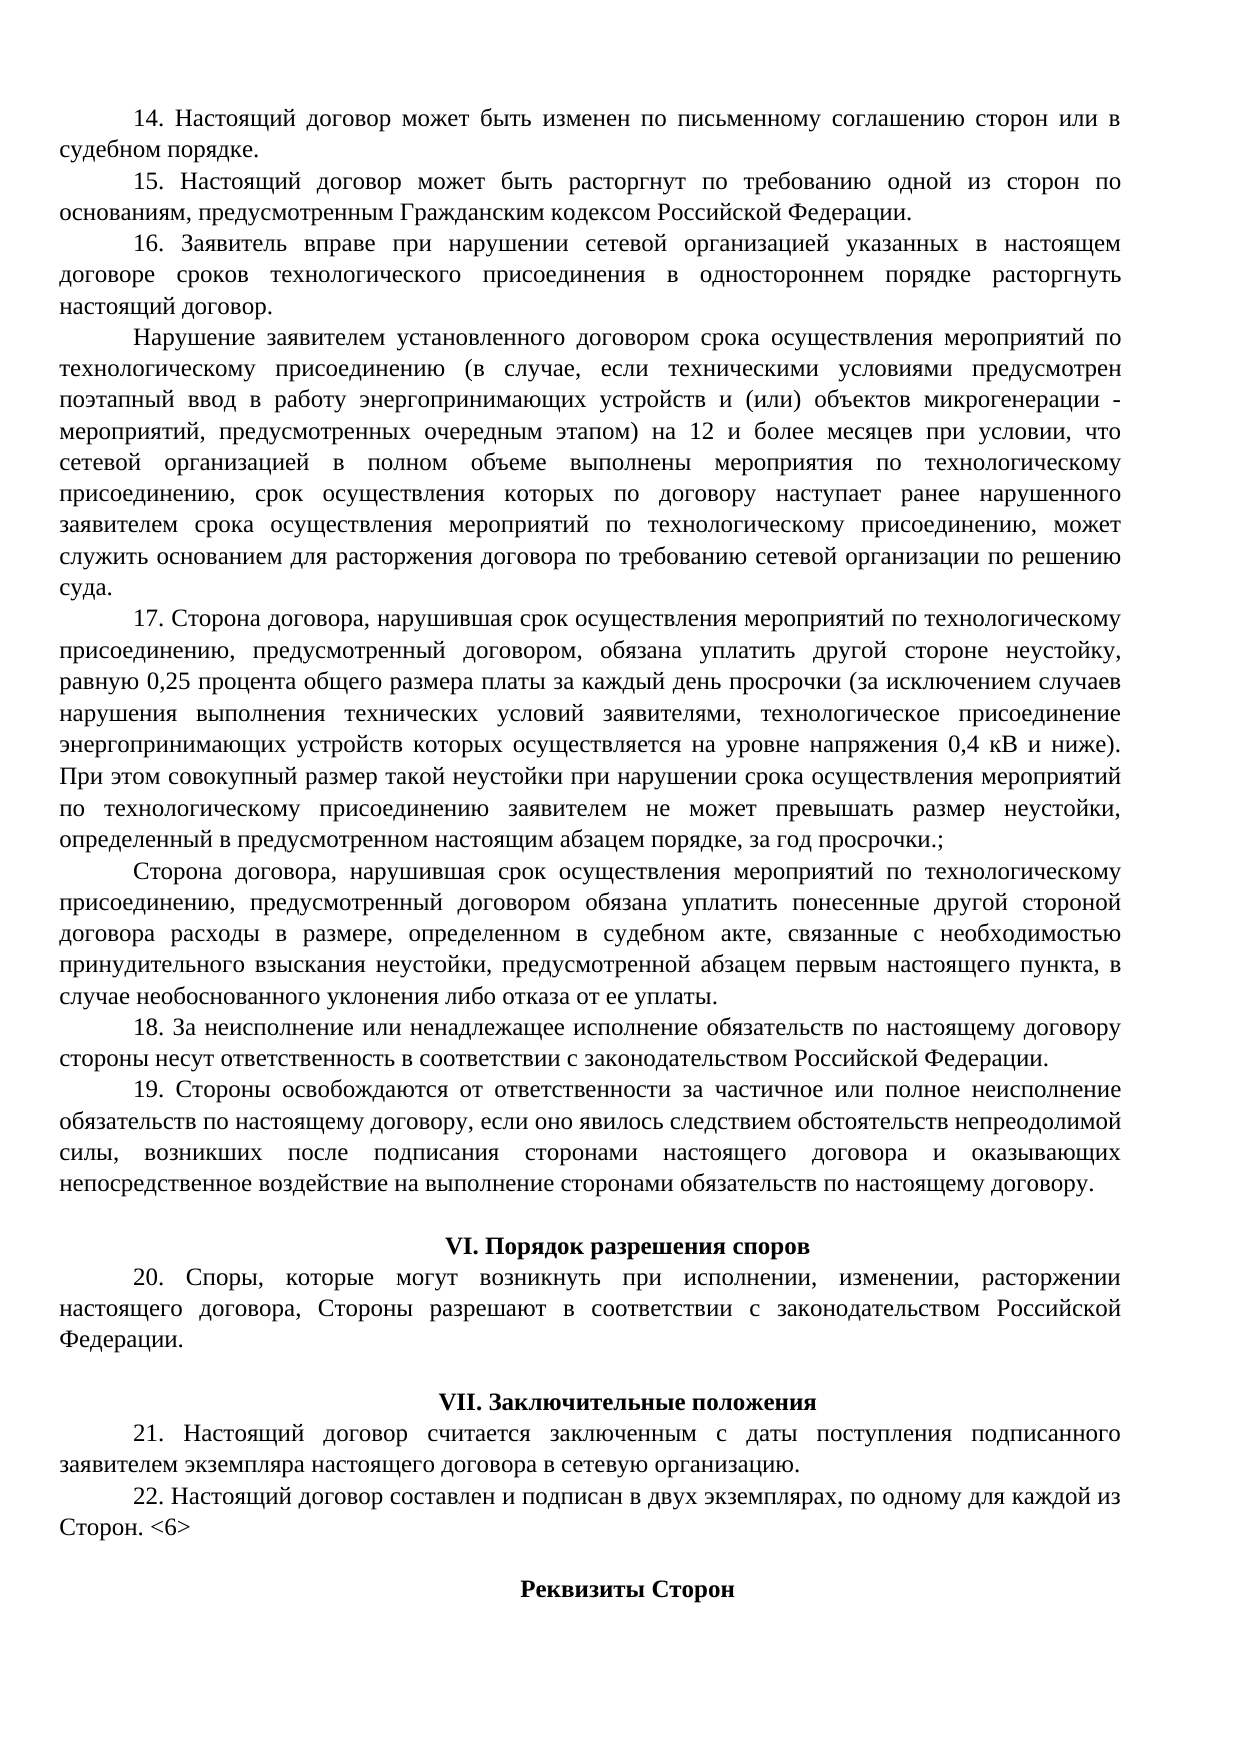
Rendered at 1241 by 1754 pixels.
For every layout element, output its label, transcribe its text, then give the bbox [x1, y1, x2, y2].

text Нарушение заявителем установленного договором срока осуществления мероприятий по технологическому присоединению (в случае, если техническими условиями предусмотрен поэтапный ввод в работу энергопринимающих устройств и (или) объектов микрогенерации - мероприятий, предусмотренных очередным этапом) на 12 и более месяцев при условии, что сетевой организацией в полном объеме выполнены мероприятия по технологическому присоединению, срок осуществления которых по договору наступает ранее нарушенного заявителем срока осуществления мероприятий по технологическому присоединению, может служить основанием для расторжения договора по требованию сетевой организации по решению суда. [59, 322, 1122, 601]
text VI. Порядок разрешения споров [59, 1231, 1122, 1259]
text 19. Стороны освобождаются от ответственности за частичное или полное неисполнение обязательств по настоящему договору, если оно явилось следствием обстоятельств непреодолимой силы, возникших после подписания сторонами настоящего договора и оказывающих непосредственное воздействие на выполнение сторонами обязательств по настоящему договору. [59, 1074, 1122, 1197]
text 15. Настоящий договор может быть расторгнут по требованию одной из сторон по основаниям, предусмотренным Гражданским кодексом Российской Федерации. [59, 166, 1122, 226]
text Реквизиты Сторон [59, 1574, 1122, 1603]
text 22. Настоящий договор составлен и подписан в двух экземплярах, по одному для каждой из Сторон. <6> [59, 1481, 1122, 1541]
text 20. Споры, которые могут возникнуть при исполнении, изменении, расторжении настоящего договора, Стороны разрешают в соответствии с законодательством Российской Федерации. [59, 1262, 1122, 1353]
text 14. Настоящий договор может быть изменен по письменному соглашению сторон или в судебном порядке. [59, 103, 1122, 163]
text Сторона договора, нарушившая срок осуществления мероприятий по технологическому присоединению, предусмотренный договором обязана уплатить понесенные другой стороной договора расходы в размере, определенном в судебном акте, связанные с необходимостью принудительного взыскания неустойки, предусмотренной абзацем первым настоящего пункта, в случае необоснованного уклонения либо отказа от ее уплаты. [59, 856, 1122, 1009]
text 17. Сторона договора, нарушившая срок осуществления мероприятий по технологическому присоединению, предусмотренный договором, обязана уплатить другой стороне неустойку, равную 0,25 процента общего размера платы за каждый день просрочки (за исключением случаев нарушения выполнения технических условий заявителями, технологическое присоединение энергопринимающих устройств которых осуществляется на уровне напряжения 0,4 кВ и ниже). При этом совокупный размер такой неустойки при нарушении срока осуществления мероприятий по технологическому присоединению заявителем не может превышать размер неустойки, определенный в предусмотренном настоящим абзацем порядке, за год просрочки.; [59, 603, 1122, 853]
text 21. Настоящий договор считается заключенным с даты поступления подписанного заявителем экземпляра настоящего договора в сетевую организацию. [59, 1418, 1122, 1478]
text VII. Заключительные положения [59, 1387, 1122, 1416]
text 16. Заявитель вправе при нарушении сетевой организацией указанных в настоящем договоре сроков технологического присоединения в одностороннем порядке расторгнуть настоящий договор. [59, 228, 1122, 319]
text 18. За неисполнение или ненадлежащее исполнение обязательств по настоящему договору стороны несут ответственность в соответствии с законодательством Российской Федерации. [59, 1012, 1122, 1072]
